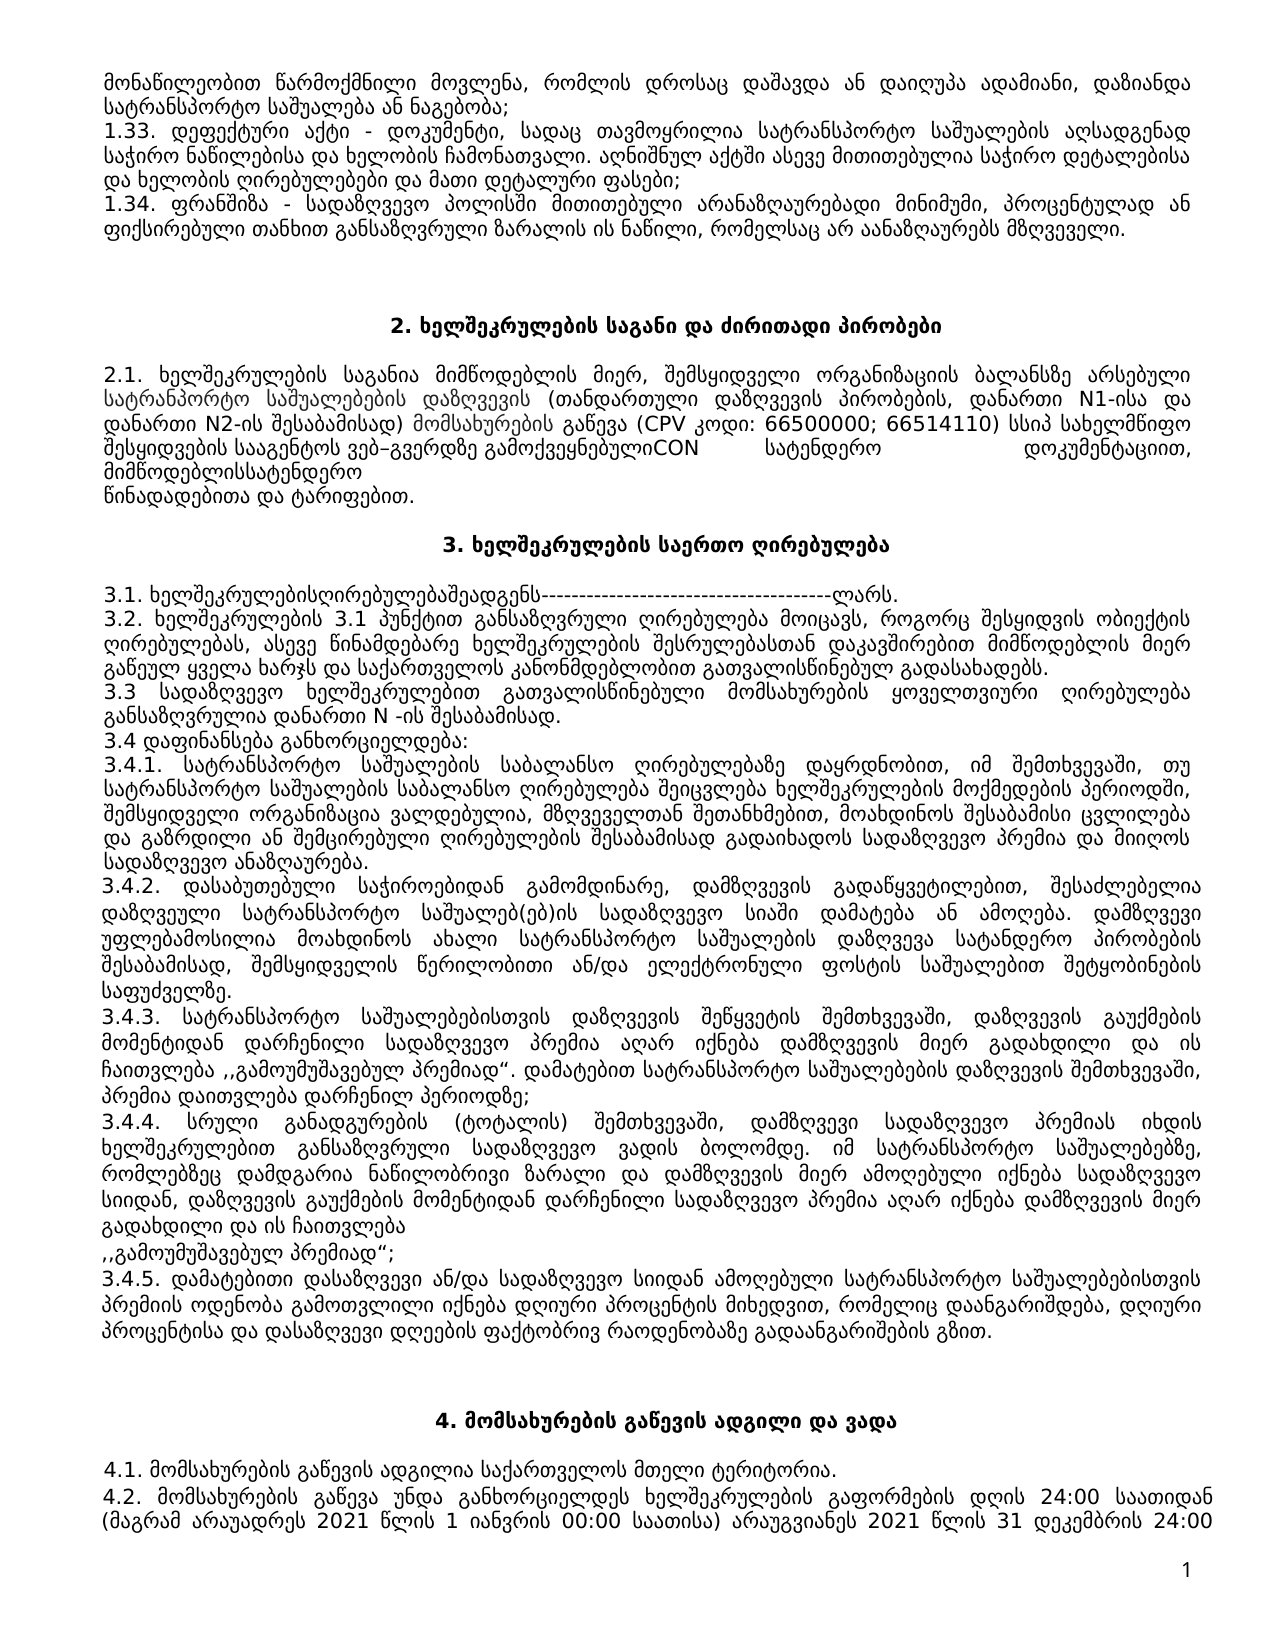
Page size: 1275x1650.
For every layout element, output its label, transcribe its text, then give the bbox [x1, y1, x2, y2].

text 4.1. მომსახურების გაწევის ადგილია საქართველოს მთელი ტერიტორია. [103, 1458, 1214, 1483]
text 2.1. ხელშეკრულების საგანია მიმწოდებლის მიერ, შემსყიდველი ორგანიზაციის ბალანსზე არსებული სატრანპორტო საშუალებების დაზღვევის (თანდართული დაზღვევის პირობების, დანართი N1-ისა და დანართი N2-ის შესაბამისად) მომსახურების გაწევა (CPV კოდი: 66500000; 66514110) სსიპ სახელმწიფო შესყიდვების სააგენტოს ვებ–გვერდზე გამოქვეყნებულიCON სატენდერო დოკუმენტაციით, მიმწოდებლისსატენდერო [103, 363, 1192, 484]
text 3.2. ხელშეკრულების 3.1 პუნქტით განსაზღვრული ღირებულება მოიცავს, როგორც შესყიდვის ობიექტის ღირებულებას, ასევე წინამდებარე ხელშეკრულების შესრულებასთან დაკავშირებით მიმწოდებლის მიერ გაწეულ ყველა ხარჯს და საქართველოს კანონმდებლობით გათვალისწინებულ გადასახადებს. [103, 607, 1192, 680]
text 3.4.4. სრული განადგურების (ტოტალის) შემთხვევაში, დამზღვევი სადაზღვევო პრემიას იხდის ხელშეკრულებით განსაზღვრული სადაზღვევო ვადის ბოლომდე. იმ სატრანსპორტო საშუალებებზე, რომლებზეც დამდგარია ნაწილობრივი ზარალი და დამზღვევის მიერ ამოღებული იქნება სადაზღვევო სიიდან, დაზღვევის გაუქმების მომენტიდან დარჩენილი სადაზღვევო პრემია აღარ იქნება დამზღვევის მიერ გადახდილი და ის ჩაითვლება [101, 1110, 1203, 1239]
text 3.3 სადაზღვევო ხელშეკრულებით გათვალისწინებული მომსახურების ყოველთვიური ღირებულება განსაზღვრულია დანართი N -ის შესაბამისად. [103, 680, 1192, 729]
text 3.4.1. სატრანსპორტო საშუალების საბალანსო ღირებულებაზე დაყრდნობით, იმ შემთხვევაში, თუ სატრანსპორტო საშუალების საბალანსო ღირებულება შეიცვლება ხელშეკრულების მოქმედების პერიოდში, შემსყიდველი ორგანიზაცია ვალდებულია, მზღვეველთან შეთანხმებით, მოახდინოს შესაბამისი ცვლილება და გაზრდილი ან შემცირებული ღირებულების შესაბამისად გადაიხადოს სადაზღვევო პრემია და მიიღოს სადაზღვევო ანაზღაურება. [103, 753, 1192, 874]
text წინადადებითა და ტარიფებით. [103, 484, 1214, 509]
subtitle 4. მომსახურების გაწევის ადგილი და ვადა [135, 1409, 1197, 1433]
subtitle 2. ხელშეკრულების საგანი და ძირითადი პირობები [135, 314, 1197, 339]
text 1.34. ფრანშიზა - სადაზღვევო პოლისში მითითებული არანაზღაურებადი მინიმუმი, პროცენტულად ან ფიქსირებული თანხით განსაზღვრული ზარალის ის ნაწილი, რომელსაც არ აანაზღაურებს მზღვეველი. [103, 192, 1192, 241]
text 3.4.2. დასაბუთებული საჭიროებიდან გამომდინარე, დამზღვევის გადაწყვეტილებით, შესაძლებელია დაზღვეული სატრანსპორტო საშუალებ(ებ)ის სადაზღვევო სიაში დამატება ან ამოღება. დამზღვევი უფლებამოსილია მოახდინოს ახალი სატრანსპორტო საშუალების დაზღვევა სატანდერო პირობების შესაბამისად, შემსყიდველის წერილობითი ან/და ელექტრონული ფოსტის საშუალებით შეტყობინების საფუძველზე. [101, 874, 1203, 1003]
text 3.1. ხელშეკრულებისღირებულებაშეადგენს ლარს. [103, 583, 1214, 607]
text 3.4.3. სატრანსპორტო საშუალებებისთვის დაზღვევის შეწყვეტის შემთხვევაში, დაზღვევის გაუქმების მომენტიდან დარჩენილი სადაზღვევო პრემია აღარ იქნება დამზღვევის მიერ გადახდილი და ის ჩაითვლება ,,გამოუმუშავებულ პრემიად“. დამატებით სატრანსპორტო საშუალებების დაზღვევის შემთხვევაში, პრემია დაითვლება დარჩენილ პერიოდზე; [101, 1005, 1203, 1108]
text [103, 71, 1192, 119]
subtitle 3. ხელშეკრულების საერთო ღირებულება [135, 533, 1197, 558]
text 3.4.5. დამატებითი დასაზღვევი ან/და სადაზღვევო სიიდან ამოღებული სატრანსპორტო საშუალებებისთვის პრემიის ოდენობა გამოთვლილი იქნება დღიური პროცენტის მიხედვით, რომელიც დაანგარიშდება, დღიური პროცენტისა და დასაზღვევი დღეების ფაქტობრივ რაოდენობაზე გადაანგარიშების გზით. [101, 1267, 1202, 1343]
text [101, 1485, 1214, 1533]
text ,,გამოუმუშავებულ პრემიად“; [101, 1241, 1214, 1265]
text 3.4 დაფინანსება განხორციელდება: [103, 729, 1214, 753]
text 1.33. დეფექტური აქტი - დოკუმენტი, სადაც თავმოყრილია სატრანსპორტო საშუალების აღსადგენად საჭირო ნაწილებისა და ხელობის ჩამონათვალი. აღნიშნულ აქტში ასევე მითითებულია საჭირო დეტალებისა და ხელობის ღირებულებები და მათი დეტალური ფასები; [103, 119, 1192, 192]
